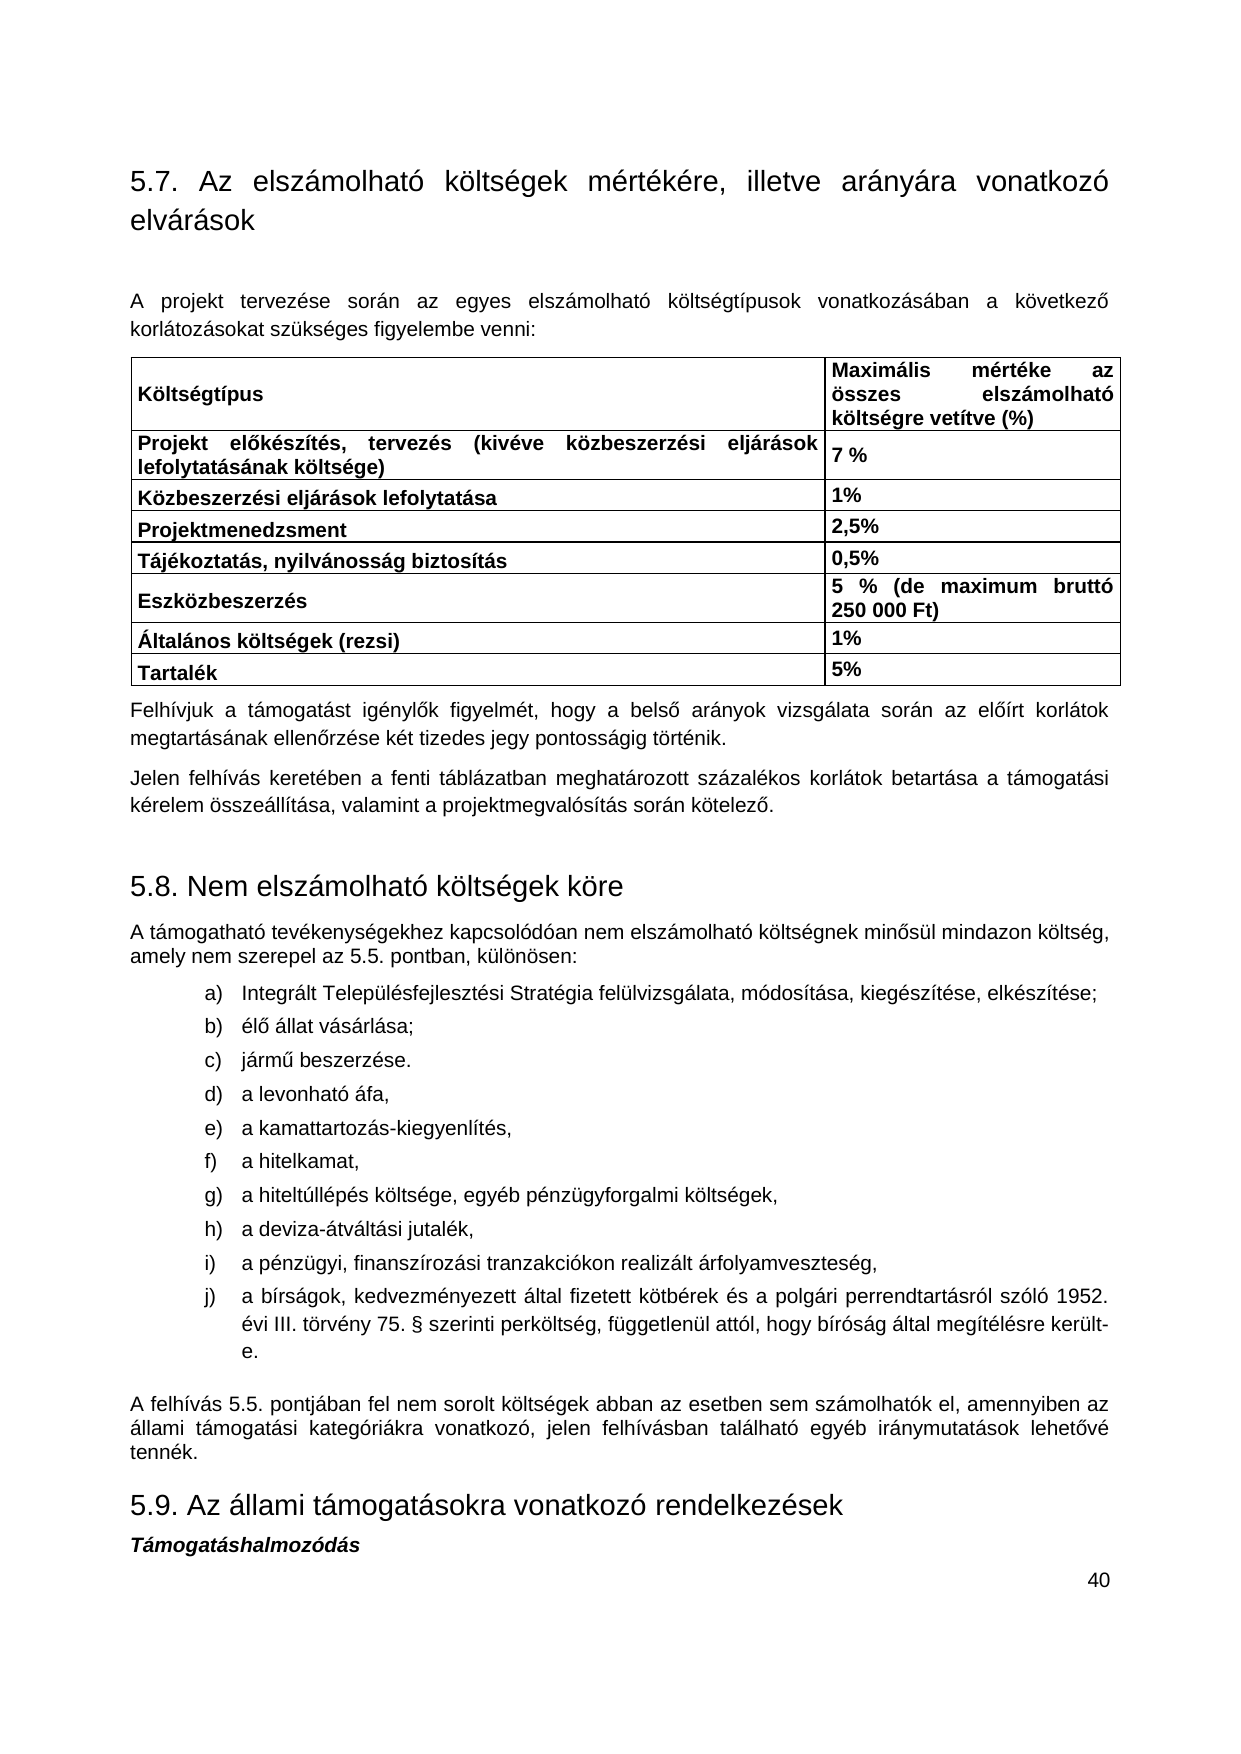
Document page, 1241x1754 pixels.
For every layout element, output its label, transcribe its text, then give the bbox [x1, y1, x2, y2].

list élő állat vásárlása; [204, 1014, 1110, 1038]
table_cell Közbeszerzési eljárások lefolytatása [132, 480, 824, 510]
list a levonható áfa, [204, 1082, 1110, 1106]
list jármű beszerzése. [204, 1048, 1110, 1072]
table_header Költségtípus [132, 358, 824, 430]
list Integrált Településfejlesztési Stratégia felülvizsgálata, módosítása, kiegészítése, elkészítése; [204, 980, 1110, 1004]
list a hitelkamat, [204, 1149, 1110, 1173]
table_cell Eszközbeszerzés [132, 574, 824, 622]
list a bírságok, kedvezményezett által fizetett kötbérek és a polgári perrendtartásról szóló 1952. évi III. törvény 75. § szerinti perköltség, függetlenül attól, hogy bíróság által megítélésre került-e. [204, 1284, 1110, 1363]
table_cell Projektmenedzsment [132, 511, 824, 541]
list a deviza-átváltási jutalék, [204, 1217, 1110, 1241]
subtitle 5.8. Nem elszámolható költségek köre [130, 869, 1110, 902]
table_cell 7 % [826, 431, 1120, 479]
table_cell 2,5% [826, 511, 1120, 541]
text Támogatáshalmozódás [130, 1533, 1110, 1557]
table_cell 1% [826, 623, 1120, 653]
subtitle 5.9. Az állami támogatásokra vonatkozó rendelkezések [130, 1488, 1110, 1522]
list a hiteltúllépés költsége, egyéb pénzügyforgalmi költségek, [204, 1183, 1110, 1207]
text Jelen felhívás keretében a fenti táblázatban meghatározott százalékos korlátok betartása a támogatási kérelem összeállítása, valamint a projektmegvalósítás során kötelező. [130, 766, 1110, 817]
table_cell 5% [826, 654, 1120, 684]
text A felhívás 5.5. pontjában fel nem sorolt költségek abban az esetben sem számolhatók el, amennyiben az állami támogatási kategóriákra vonatkozó, jelen felhívásban található egyéb iránymutatások lehetővé tennék. [130, 1392, 1110, 1463]
text Felhívjuk a támogatást igénylők figyelmét, hogy a belső arányok vizsgálata során az előírt korlátok megtartásának ellenőrzése két tizedes jegy pontosságig történik. [130, 698, 1110, 749]
table_cell 1% [826, 480, 1120, 510]
table_cell 0,5% [826, 543, 1120, 573]
table_cell Projekt előkészítés, tervezés (kivéve közbeszerzési eljárások lefolytatásának költsége) [132, 431, 824, 479]
table_cell Általános költségek (rezsi) [132, 623, 824, 653]
text A támogatható tevékenységekhez kapcsolódóan nem elszámolható költségnek minősül mindazon költség, amely nem szerepel az 5.5. pontban, különösen: [130, 920, 1110, 968]
text A projekt tervezése során az egyes elszámolható költségtípusok vonatkozásában a következő korlátozásokat szükséges figyelembe venni: [130, 289, 1110, 341]
table_cell 5 % (de maximum bruttó 250 000 Ft) [826, 574, 1120, 622]
table_cell Tájékoztatás, nyilvánosság biztosítás [132, 543, 824, 573]
list a kamattartozás-kiegyenlítés, [204, 1115, 1110, 1139]
list a pénzügyi, finanszírozási tranzakciókon realizált árfolyamveszteség, [204, 1250, 1110, 1274]
table_header Maximális mértéke az összes elszámolható költségre vetítve (%) [826, 358, 1120, 430]
subtitle 5.7. Az elszámolható költségek mértékére, illetve arányára vonatkozó elvárások [130, 164, 1110, 236]
table_cell Tartalék [132, 654, 824, 684]
